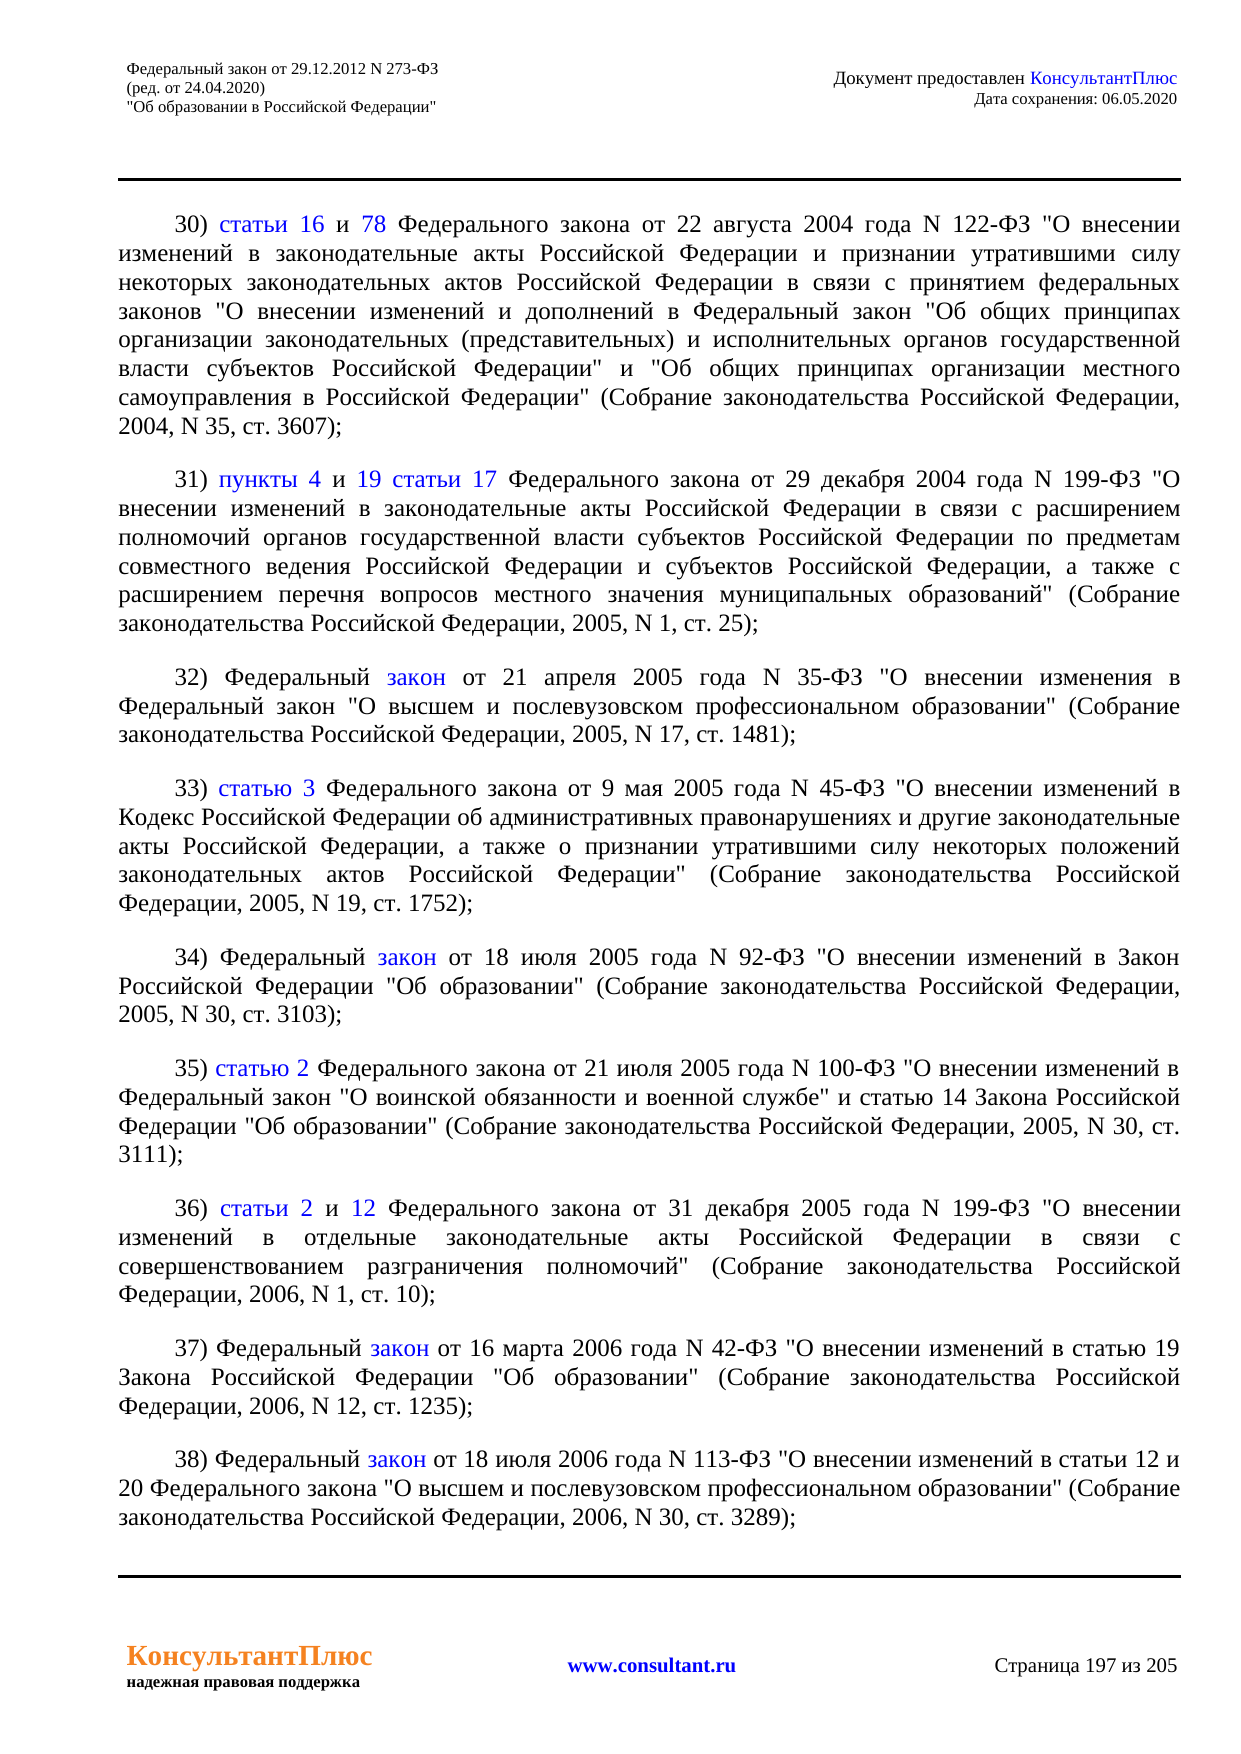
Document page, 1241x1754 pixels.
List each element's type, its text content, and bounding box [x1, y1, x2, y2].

text 32) Федеральный закон от 21 апреля 2005 года N 35-ФЗ "О внесении изменения в Федеральный закон "О высшем и послевузовском профессиональном образовании" (Собрание законодательства Российской Федерации, 2005, N 17, ст. 1481); [118, 662, 1181, 748]
text 33) статью 3 Федерального закона от 9 мая 2005 года N 45-ФЗ "О внесении изменений в Кодекс Российской Федерации об административных правонарушениях и другие законодательные акты Российской Федерации, а также о признании утратившими силу некоторых положений законодательных актов Российской Федерации" (Собрание законодательства Российской Федерации, 2005, N 19, ст. 1752); [118, 773, 1181, 917]
text 30) статьи 16 и 78 Федерального закона от 22 августа 2004 года N 122-ФЗ "О внесении изменений в законодательные акты Российской Федерации и признании утратившими силу некоторых законодательных актов Российской Федерации в связи с принятием федеральных законов "О внесении изменений и дополнений в Федеральный закон "Об общих принципах организации законодательных (представительных) и исполнительных органов государственной власти субъектов Российской Федерации" и "Об общих принципах организации местного самоуправления в Российской Федерации" (Собрание законодательства Российской Федерации, 2004, N 35, ст. 3607); [118, 209, 1181, 439]
text 38) Федеральный закон от 18 июля 2006 года N 113-ФЗ "О внесении изменений в статьи 12 и 20 Федерального закона "О высшем и послевузовском профессиональном образовании" (Собрание законодательства Российской Федерации, 2006, N 30, ст. 3289); [118, 1444, 1181, 1531]
text 31) пункты 4 и 19 статьи 17 Федерального закона от 29 декабря 2004 года N 199-ФЗ "О внесении изменений в законодательные акты Российской Федерации в связи с расширением полномочий органов государственной власти субъектов Российской Федерации по предметам совместного ведения Российской Федерации и субъектов Российской Федерации, а также с расширением перечня вопросов местного значения муниципальных образований" (Собрание законодательства Российской Федерации, 2005, N 1, ст. 25); [118, 464, 1181, 637]
text 36) статьи 2 и 12 Федерального закона от 31 декабря 2005 года N 199-ФЗ "О внесении изменений в отдельные законодательные акты Российской Федерации в связи с совершенствованием разграничения полномочий" (Собрание законодательства Российской Федерации, 2006, N 1, ст. 10); [118, 1193, 1181, 1308]
text 37) Федеральный закон от 16 марта 2006 года N 42-ФЗ "О внесении изменений в статью 19 Закона Российской Федерации "Об образовании" (Собрание законодательства Российской Федерации, 2006, N 12, ст. 1235); [118, 1333, 1181, 1419]
text 35) статью 2 Федерального закона от 21 июля 2005 года N 100-ФЗ "О внесении изменений в Федеральный закон "О воинской обязанности и военной службе" и статью 14 Закона Российской Федерации "Об образовании" (Собрание законодательства Российской Федерации, 2005, N 30, ст. 3111); [118, 1053, 1181, 1168]
text 34) Федеральный закон от 18 июля 2005 года N 92-ФЗ "О внесении изменений в Закон Российской Федерации "Об образовании" (Собрание законодательства Российской Федерации, 2005, N 30, ст. 3103); [118, 942, 1181, 1028]
